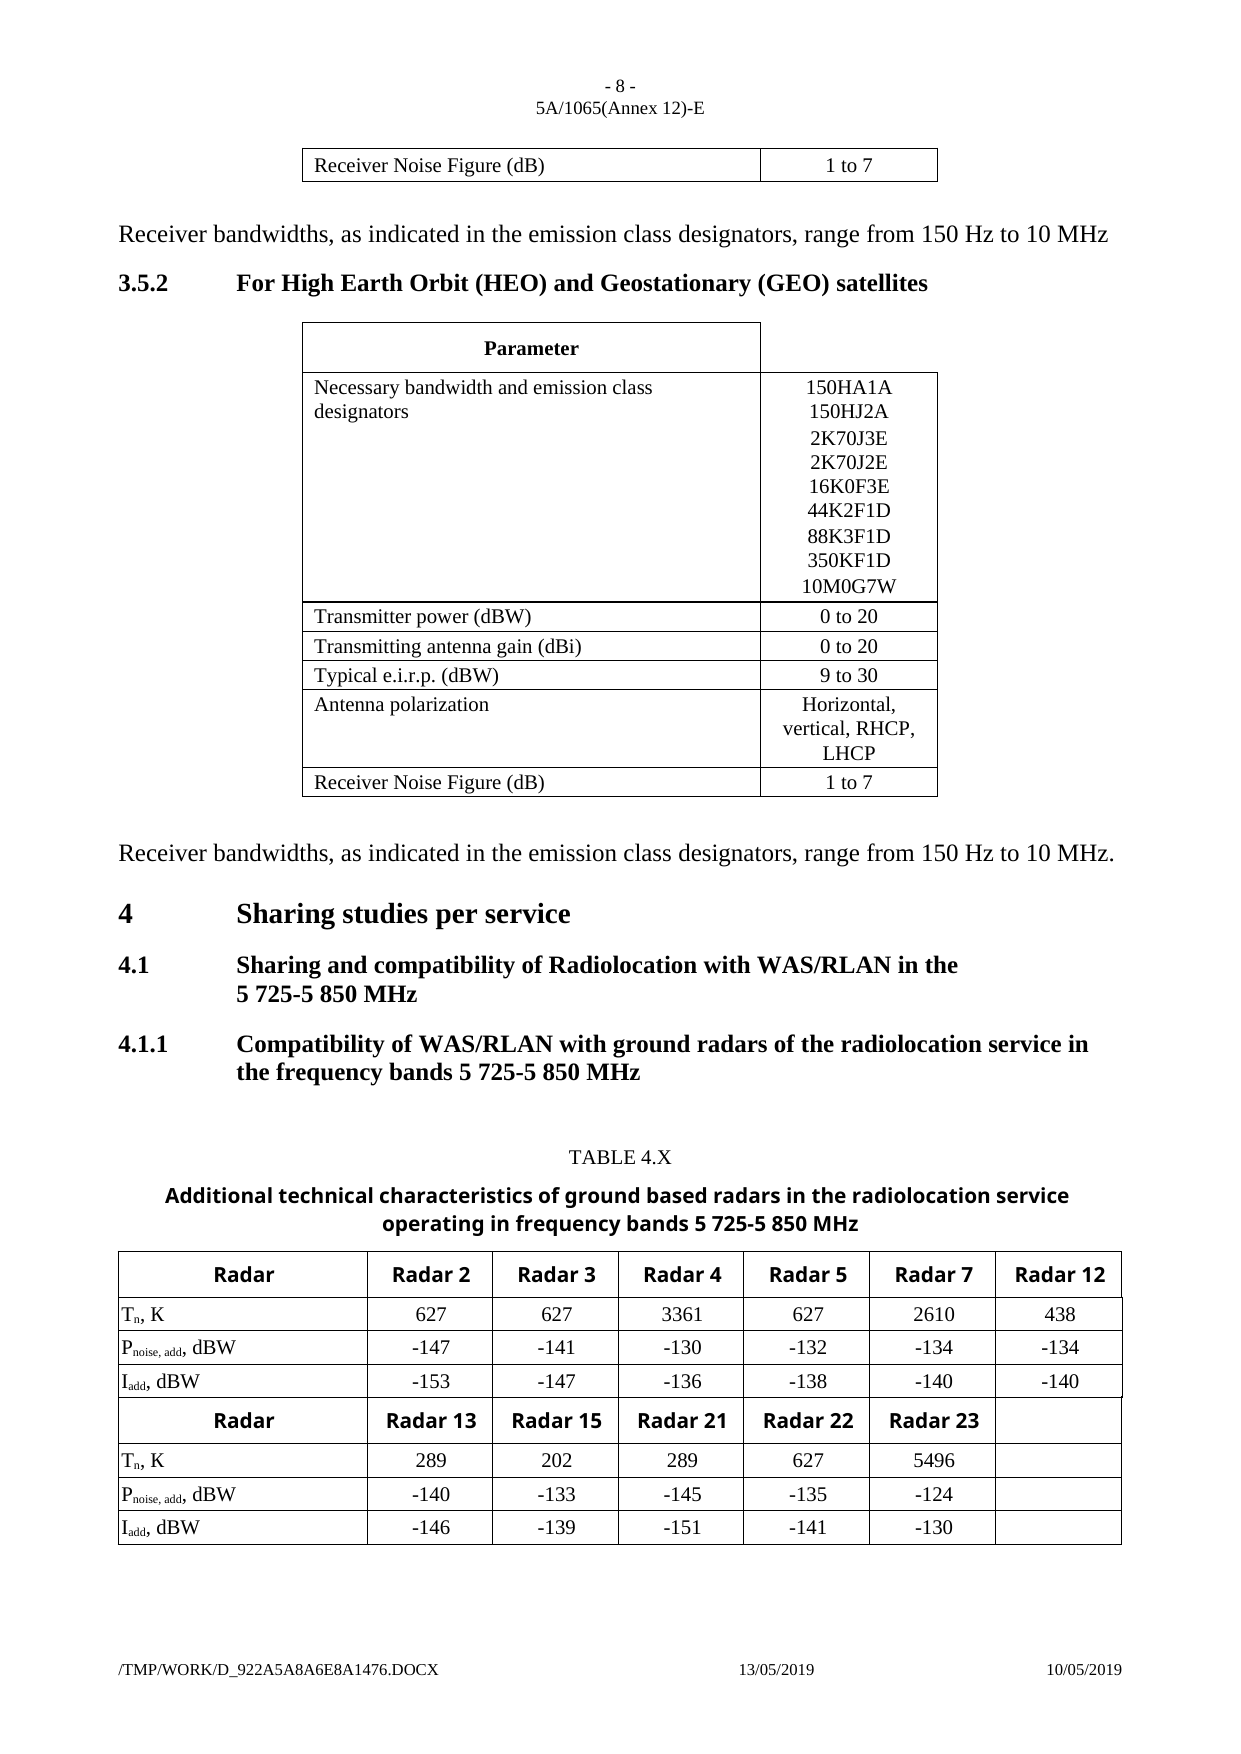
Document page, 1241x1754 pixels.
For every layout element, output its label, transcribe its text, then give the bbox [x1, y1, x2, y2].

table_cell [996, 1511, 1121, 1543]
table_cell 438 [996, 1298, 1122, 1330]
table_cell Radar [119, 1398, 367, 1443]
table_cell Рnoise, add, dBW [119, 1331, 367, 1363]
table_cell 289 [368, 1444, 492, 1477]
table_header Radar [119, 1252, 367, 1297]
table_cell Antenna polarization [303, 690, 760, 767]
table_cell Receiver Noise Figure (dB) [303, 149, 760, 181]
table_cell [996, 1444, 1121, 1477]
table_cell Radar 15 [493, 1398, 618, 1443]
table_cell Radar 21 [619, 1398, 743, 1443]
table_cell Radar 22 [744, 1398, 869, 1443]
table_cell Radar 23 [870, 1398, 995, 1443]
table_cell Iadd, dBW [119, 1365, 367, 1397]
table_header Radar 7 [870, 1252, 995, 1297]
table_cell -136 [619, 1365, 743, 1397]
subtitle 3.5.2 For High Earth Orbit (HEO) and Geostationary (GEO) satellites [118, 268, 1122, 297]
table_cell -140 [870, 1365, 995, 1397]
table_cell -134 [996, 1331, 1122, 1363]
table_cell 627 [744, 1444, 869, 1477]
text TABLE 4.x [118, 1144, 1122, 1169]
table_header Radar 4 [619, 1252, 743, 1297]
table_cell 3361 [619, 1298, 743, 1330]
table_cell Тn, К [119, 1298, 367, 1330]
table_cell [996, 1478, 1121, 1510]
table_cell -141 [744, 1511, 869, 1543]
table_cell 289 [619, 1444, 743, 1477]
table_cell Typical e.i.r.p. (dBW) [303, 661, 760, 689]
table_cell 627 [493, 1298, 618, 1330]
table_cell -151 [619, 1511, 743, 1543]
table_cell -140 [368, 1478, 492, 1510]
table_cell Transmitting antenna gain (dBi) [303, 632, 760, 660]
table_cell -140 [996, 1365, 1122, 1397]
table_cell [996, 1398, 1121, 1443]
table_cell -139 [493, 1511, 618, 1543]
table_cell Radar 13 [368, 1398, 492, 1443]
table_cell Necessary bandwidth and emission class designators [303, 373, 760, 601]
table_cell -141 [493, 1331, 618, 1363]
table_cell 2610 [870, 1298, 995, 1330]
table_cell -147 [493, 1365, 618, 1397]
subtitle 4.1.1 Compatibility of WAS/RLAN with ground radars of the radiolocation service in the frequency bands 5 725-5 850 MHz [619, 1029, 1122, 1086]
table_cell -145 [619, 1478, 743, 1510]
table_cell -130 [870, 1511, 995, 1543]
text Receiver bandwidths, as indicated in the emission class designators, range from 150 Hz to 10 MHz [118, 219, 1122, 247]
table_cell Horizontal, vertical, RHCP, LHCP [761, 690, 937, 767]
table_header Parameter [303, 323, 760, 372]
table_cell -124 [870, 1478, 995, 1510]
table_cell Transmitter power (dBW) [303, 603, 760, 631]
subtitle 4.1.1 Compatibility of WAS/RLAN with ground radars of the radiolocation service in the frequency bands 5 725-5 850 MHz [118, 1029, 618, 1086]
table_cell Рnoise, add, dBW [119, 1478, 367, 1510]
table_cell -153 [368, 1365, 492, 1397]
table_cell Iadd, dBW [119, 1511, 367, 1543]
table_cell -146 [368, 1511, 492, 1543]
subtitle 4 Sharing studies per service [118, 896, 1122, 929]
table_cell -147 [368, 1331, 492, 1363]
table_header Radar 2 [368, 1252, 492, 1297]
table_cell -130 [619, 1331, 743, 1363]
table_cell 0 to 20 [761, 632, 937, 660]
table_header Radar 3 [493, 1252, 618, 1297]
table_cell 150HA1A 150HJ2A 2K70J3E 2K70J2E 16K0F3E 44K2F1D 88K3F1D 350KF1D 10M0G7W [761, 373, 937, 601]
table_cell -138 [744, 1365, 869, 1397]
table_cell -132 [744, 1331, 869, 1363]
table_cell 1 to 7 [761, 149, 937, 181]
text Receiver bandwidths, as indicated in the emission class designators, range from 150 Hz to 10 MHz. [118, 838, 1122, 867]
table_header Radar 5 [744, 1252, 869, 1297]
table_cell 9 to 30 [761, 661, 937, 689]
table_cell 0 to 20 [761, 603, 937, 631]
table_cell 1 to 7 [761, 768, 937, 796]
subtitle 4.1 Sharing and compatibility of Radiolocation with WAS/RLAN in the 5 725-5 850 MHz [118, 950, 1122, 1008]
table_cell Тn, К [119, 1444, 367, 1477]
table_cell 627 [368, 1298, 492, 1330]
table_header Radar 12 [996, 1252, 1121, 1297]
table_cell -133 [493, 1478, 618, 1510]
table_cell Receiver Noise Figure (dB) [303, 768, 760, 796]
title Additional technical characteristics of ground based radars in the radiolocation service operating in frequency bands 5 725-5 850 MHz [118, 1181, 1122, 1238]
table_cell -134 [870, 1331, 995, 1363]
table_cell 627 [744, 1298, 869, 1330]
table_cell 202 [493, 1444, 618, 1477]
table_cell 5496 [870, 1444, 995, 1477]
table_cell -135 [744, 1478, 869, 1510]
